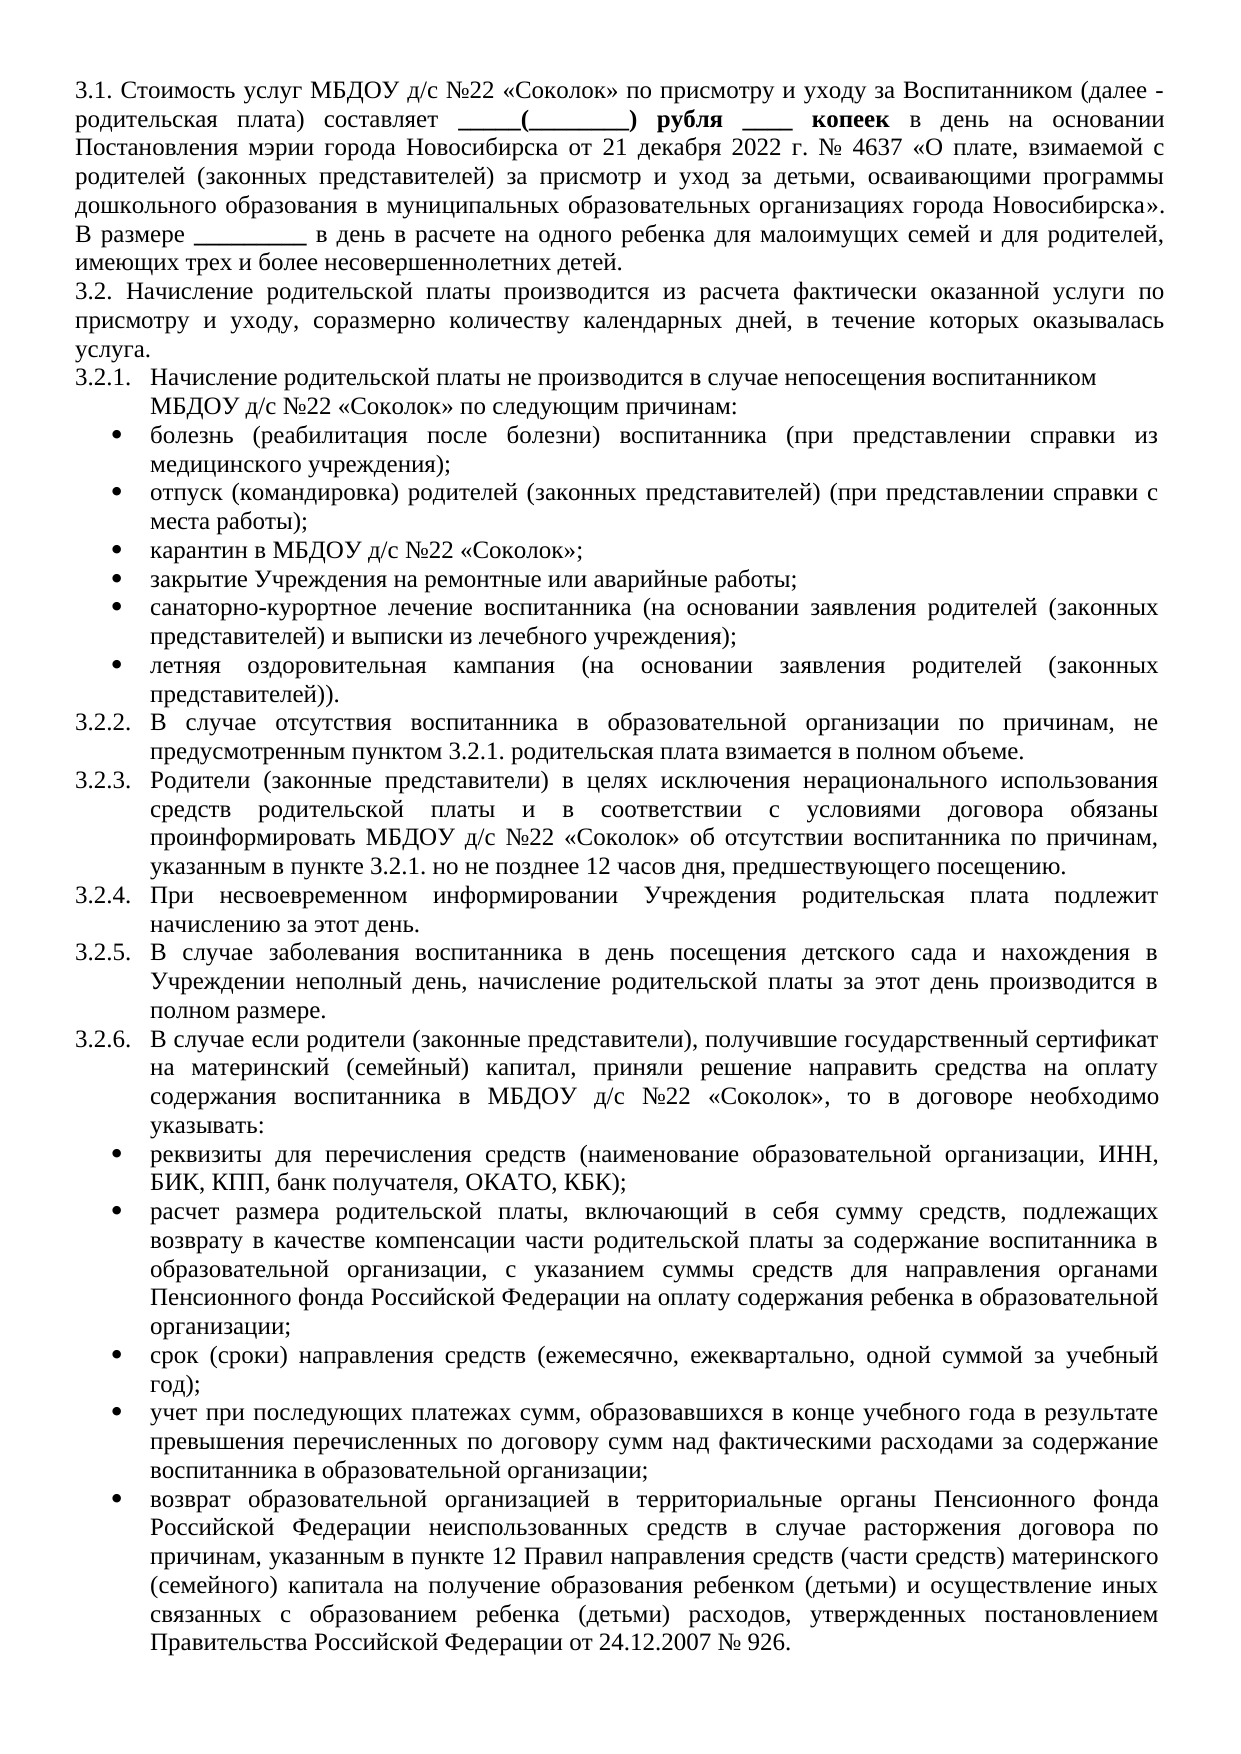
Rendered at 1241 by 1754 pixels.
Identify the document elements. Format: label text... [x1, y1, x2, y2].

list Начисление родительской платы не производится в случае непосещения воспитанником МБДОУ д/с №22 «Соколок» по следующим причинам: [75, 362, 1159, 420]
list отпуск (командировка) родителей (законных представителей) (при представлении справки с места работы); [112, 477, 1159, 535]
list При несвоевременном информировании Учреждения родительская плата подлежит начислению за этот день. [75, 880, 1159, 937]
list В случае отсутствия воспитанника в образовательной организации по причинам, не предусмотренным пунктом 3.2.1. родительская плата взимается в полном объеме. [75, 707, 1159, 765]
list В случае если родители (законные представители), получившие государственный сертификат на материнский (семейный) капитал, приняли решение направить средства на оплату содержания воспитанника в МБДОУ д/с №22 «Соколок», то в договоре необходимо указывать: [75, 1024, 1159, 1139]
list Родители (законные представители) в целях исключения нерационального использования средств родительской платы и в соответствии с условиями договора обязаны проинформировать МБДОУ д/с №22 «Соколок» об отсутствии воспитанника по причинам, указанным в пункте 3.2.1. но не позднее 12 часов дня, предшествующего посещению. [75, 765, 1159, 880]
list расчет размера родительской платы, включающий в себя сумму средств, подлежащих возврату в качестве компенсации части родительской платы за содержание воспитанника в образовательной организации, с указанием суммы средств для направления органами Пенсионного фонда Российской Федерации на оплату содержания ребенка в образовательной организации; [112, 1196, 1159, 1340]
text 3.2. Начисление родительской платы производится из расчета фактически оказанной услуги по присмотру и уходу, соразмерно количеству календарных дней, в течение которых оказывалась услуга. [75, 276, 1165, 362]
list карантин в МБДОУ д/с №22 «Соколок»; [112, 535, 1159, 564]
list санаторно-курортное лечение воспитанника (на основании заявления родителей (законных представителей) и выписки из лечебного учреждения); [112, 592, 1159, 650]
list болезнь (реабилитация после болезни) воспитанника (при представлении справки из медицинского учреждения); [112, 420, 1159, 477]
list В случае заболевания воспитанника в день посещения детского сада и нахождения в Учреждении неполный день, начисление родительской платы за этот день производится в полном размере. [75, 937, 1159, 1024]
list возврат образовательной организацией в территориальные органы Пенсионного фонда Российской Федерации неиспользованных средств в случае расторжения договора по причинам, указанным в пункте 12 Правил направления средств (части средств) материнского (семейного) капитала на получение образования ребенком (детьми) и осуществление иных связанных с образованием ребенка (детьми) расходов, утвержденных постановлением Правительства Российской Федерации от 24.12.2007 № 926. [112, 1484, 1159, 1656]
list срок (сроки) направления средств (ежемесячно, ежеквартально, одной суммой за учебный год); [112, 1340, 1159, 1397]
list учет при последующих платежах сумм, образовавшихся в конце учебного года в результате превышения перечисленных по договору сумм над фактическими расходами за содержание воспитанника в образовательной организации; [112, 1397, 1159, 1484]
list реквизиты для перечисления средств (наименование образовательной организации, ИНН, БИК, КПП, банк получателя, ОКАТО, КБК); [112, 1139, 1159, 1196]
text 3.1. Стоимость услуг МБДОУ д/с №22 «Соколок» по присмотру и уходу за Воспитанником (далее - родительская плата) составляет _____(________) рубля ____ копеек в день на основании Постановления мэрии города Новосибирска от 21 декабря 2022 г. № 4637 «О плате, взимаемой с родителей (законных представителей) за присмотр и уход за детьми, осваивающими программы дошкольного образования в муниципальных образовательных организациях города Новосибирска». В размере _________ в день в расчете на одного ребенка для малоимущих семей и для родителей, имеющих трех и более несовершеннолетних детей. [75, 75, 1165, 276]
list летняя оздоровительная кампания (на основании заявления родителей (законных представителей)). [112, 650, 1159, 707]
list закрытие Учреждения на ремонтные или аварийные работы; [112, 564, 1159, 592]
